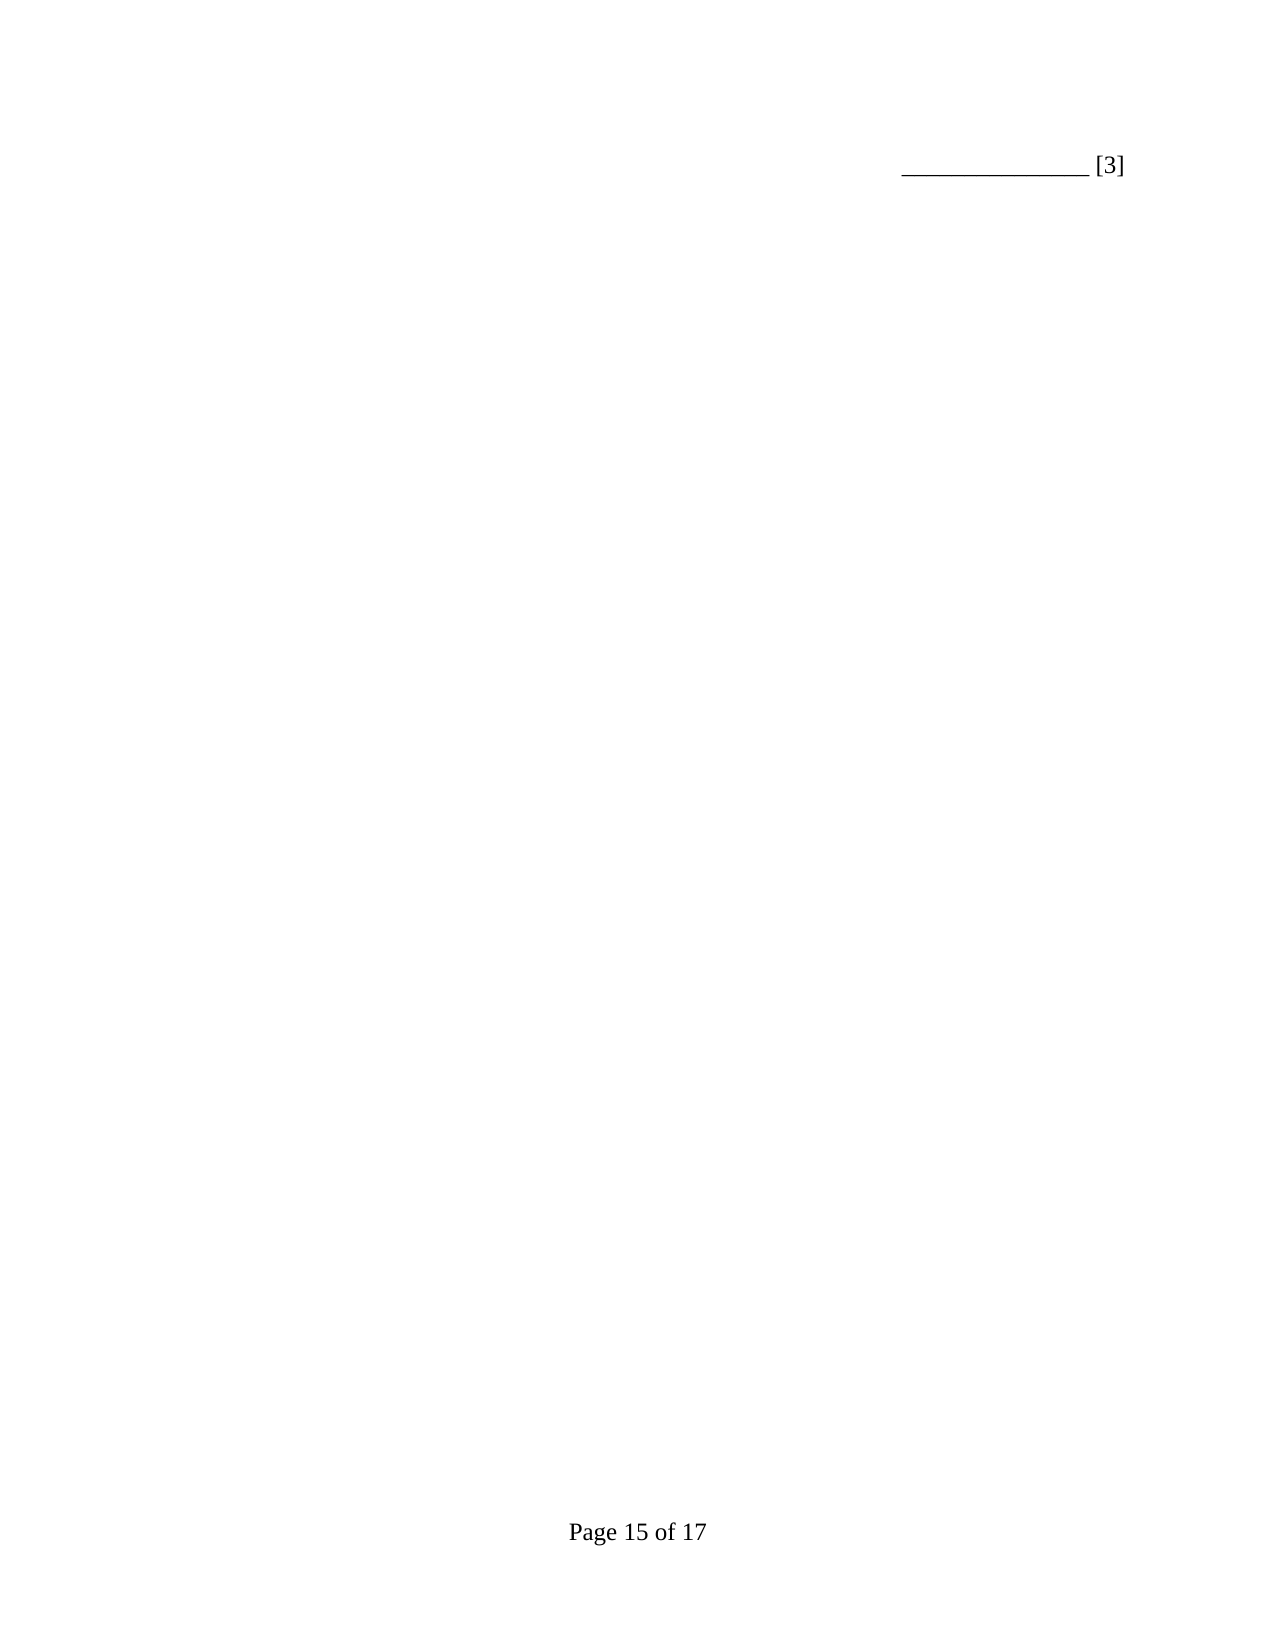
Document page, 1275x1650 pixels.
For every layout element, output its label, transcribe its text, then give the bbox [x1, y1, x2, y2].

list _______________ [3] [225, 150, 1125, 179]
